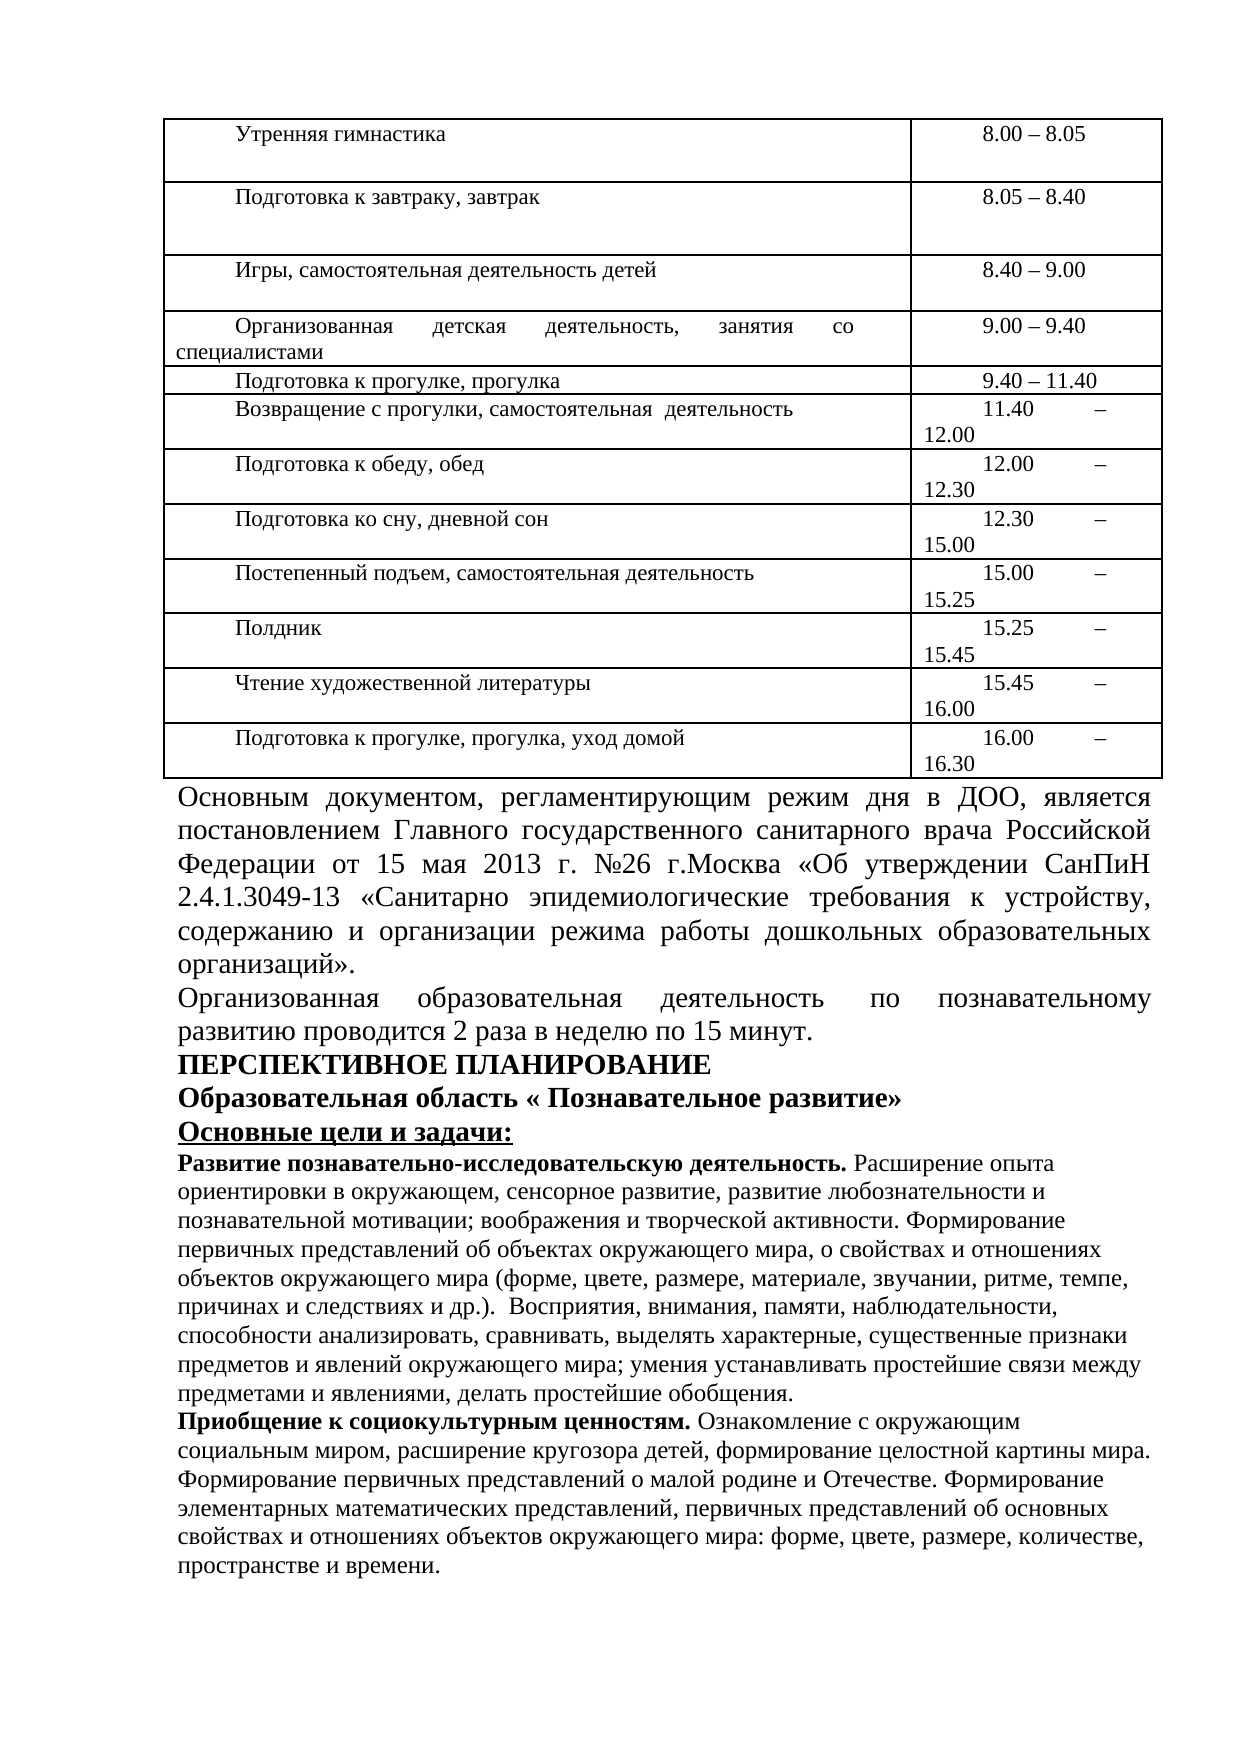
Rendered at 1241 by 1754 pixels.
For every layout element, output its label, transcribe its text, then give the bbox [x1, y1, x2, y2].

table_cell 15.25 – 15.45 [912, 614, 1161, 667]
table_cell 8.05 – 8.40 [912, 183, 1161, 253]
table_cell Подготовка к прогулке, прогулка [165, 367, 910, 393]
table_cell Организованная детская деятельность, занятия со специалистами [165, 312, 910, 364]
table_cell 9.00 – 9.40 [912, 312, 1161, 364]
table_cell 12.30 – 15.00 [912, 505, 1161, 557]
table_cell Постепенный подъем, самостоятельная деятельность [165, 560, 910, 612]
table_cell Полдник [165, 614, 910, 667]
table_cell 8.40 – 9.00 [912, 256, 1161, 310]
table_cell Игры, самостоятельная деятельность детей [165, 256, 910, 310]
text Организованная образовательная деятельность по познавательному развитию проводится 2 раза в неделю по 15 минут. [177, 980, 1152, 1047]
text Приобщение к социокультурным ценностям. Ознакомление с окружающим социальным миром, расширение кругозора детей, формирование целостной картины мира. Формирование первичных представлений о малой родине и Отечестве. Формирование элементарных математических представлений, первичных представлений об основных свойствах и отношениях объектов окружающего мира: форме, цвете, размере, количестве, пространстве и времени. [177, 1406, 1152, 1579]
table_cell Подготовка ко сну, дневной сон [165, 505, 910, 557]
table_cell 11.40 – 12.00 [912, 395, 1161, 448]
table_cell Подготовка к прогулке, прогулка, уход домой [165, 724, 910, 777]
table_cell Возвращение с прогулки, самостоятельная деятельность [165, 395, 910, 448]
table_cell 8.00 – 8.05 [912, 120, 1161, 181]
text ПЕРСПЕКТИВНОЕ ПЛАНИРОВАНИЕ [177, 1047, 1152, 1081]
table_cell Подготовка к завтраку, завтрак [165, 183, 910, 253]
table_cell Утренняя гимнастика [165, 120, 910, 181]
table_cell 9.40 – 11.40 [912, 367, 1161, 393]
table_cell 15.00 – 15.25 [912, 560, 1161, 612]
text Основные цели и задачи: [177, 1114, 1152, 1148]
text Основным документом, регламентирующим режим дня в ДОО, является постановлением Главного государственного санитарного врача Российской Федерации от 15 мая 2013 г. №26 г.Москва «Об утверждении СанПиН 2.4.1.3049-13 «Санитарно эпидемиологические требования к устройству, содержанию и организации режима работы дошкольных образовательных организаций». [177, 779, 1152, 980]
table_cell 16.00 – 16.30 [912, 724, 1161, 777]
text Развитие познавательно-исследовательскую деятельность. Расширение опыта ориентировки в окружающем, сенсорное развитие, развитие любознательности и познавательной мотивации; воображения и творческой активности. Формирование первичных представлений об объектах окружающего мира, о свойствах и отношениях объектов окружающего мира (форме, цвете, размере, материале, звучании, ритме, темпе, причинах и следствиях и др.). Восприятия, внимания, памяти, наблюдательности, способности анализировать, сравнивать, выделять характерные, существенные признаки предметов и явлений окружающего мира; умения устанавливать простейшие связи между предметами и явлениями, делать простейшие обобщения. [177, 1148, 1152, 1406]
table_cell 12.00 – 12.30 [912, 450, 1161, 503]
table_cell Чтение художественной литературы [165, 669, 910, 722]
table_cell 15.45 – 16.00 [912, 669, 1161, 722]
table_cell Подготовка к обеду, обед [165, 450, 910, 503]
text Образовательная область « Познавательное развитие» [177, 1081, 1152, 1114]
